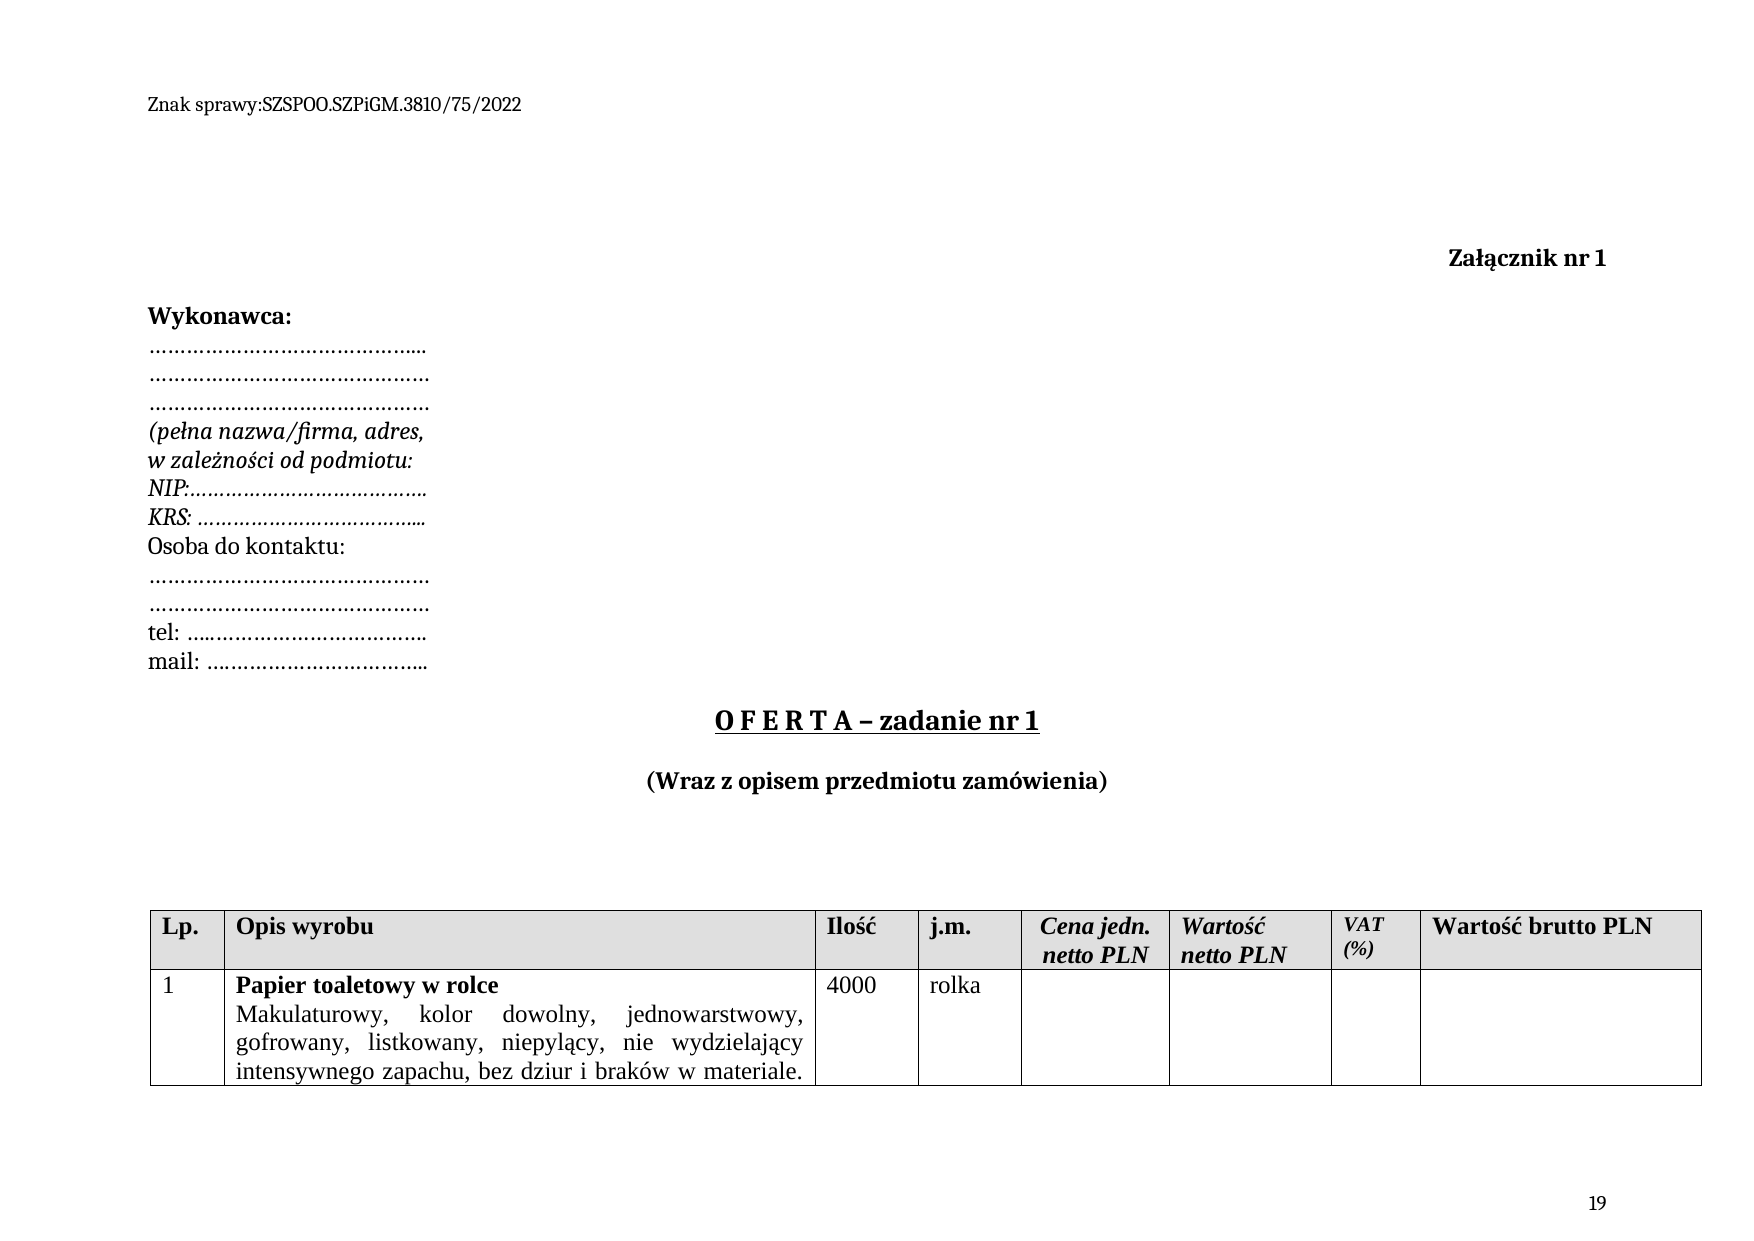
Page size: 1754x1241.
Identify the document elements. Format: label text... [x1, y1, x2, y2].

table_header Cena jedn. netto PLN [1022, 911, 1169, 969]
table_header Lp. [151, 911, 224, 969]
text mail: ….………………………….. [148, 647, 1606, 676]
text w zależności od podmiotu: [148, 446, 1606, 474]
text O F E R T A – zadanie nr 1 [148, 704, 1606, 738]
text ……………………………………... [148, 331, 1606, 359]
text Załącznik nr 1 [148, 244, 1606, 273]
table_cell [1170, 970, 1331, 1085]
text ……………………………………… [148, 359, 1606, 388]
text Osoba do kontaktu: [148, 532, 1606, 561]
text ……………………………………… [148, 589, 1606, 618]
table_header VAT (%) [1332, 911, 1420, 969]
table_header j.m. [919, 911, 1021, 969]
text ……………………………………… [148, 561, 1606, 589]
text KRS: ………………………………... [148, 503, 1606, 532]
table_cell [1022, 970, 1169, 1085]
table_cell rolka [919, 970, 1021, 1085]
text tel: …..……………………………. [148, 618, 1606, 647]
table_header Opis wyrobu [225, 911, 815, 969]
text (pełna nazwa/firma, adres, [148, 417, 1606, 446]
text NIP:…………………………………. [148, 474, 1606, 503]
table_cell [225, 970, 815, 1085]
text ……………………………………… [148, 388, 1606, 417]
table_header Ilość [816, 911, 918, 969]
table_cell 4000 [816, 970, 918, 1085]
table_cell [1332, 970, 1420, 1085]
text (Wraz z opisem przedmiotu zamówienia) [148, 767, 1606, 795]
table_cell [1421, 970, 1701, 1085]
table_cell 1 [151, 970, 224, 1085]
table_header Wartość brutto PLN [1421, 911, 1701, 969]
table_header Wartość netto PLN [1170, 911, 1331, 969]
text Wykonawca: [148, 302, 1606, 331]
